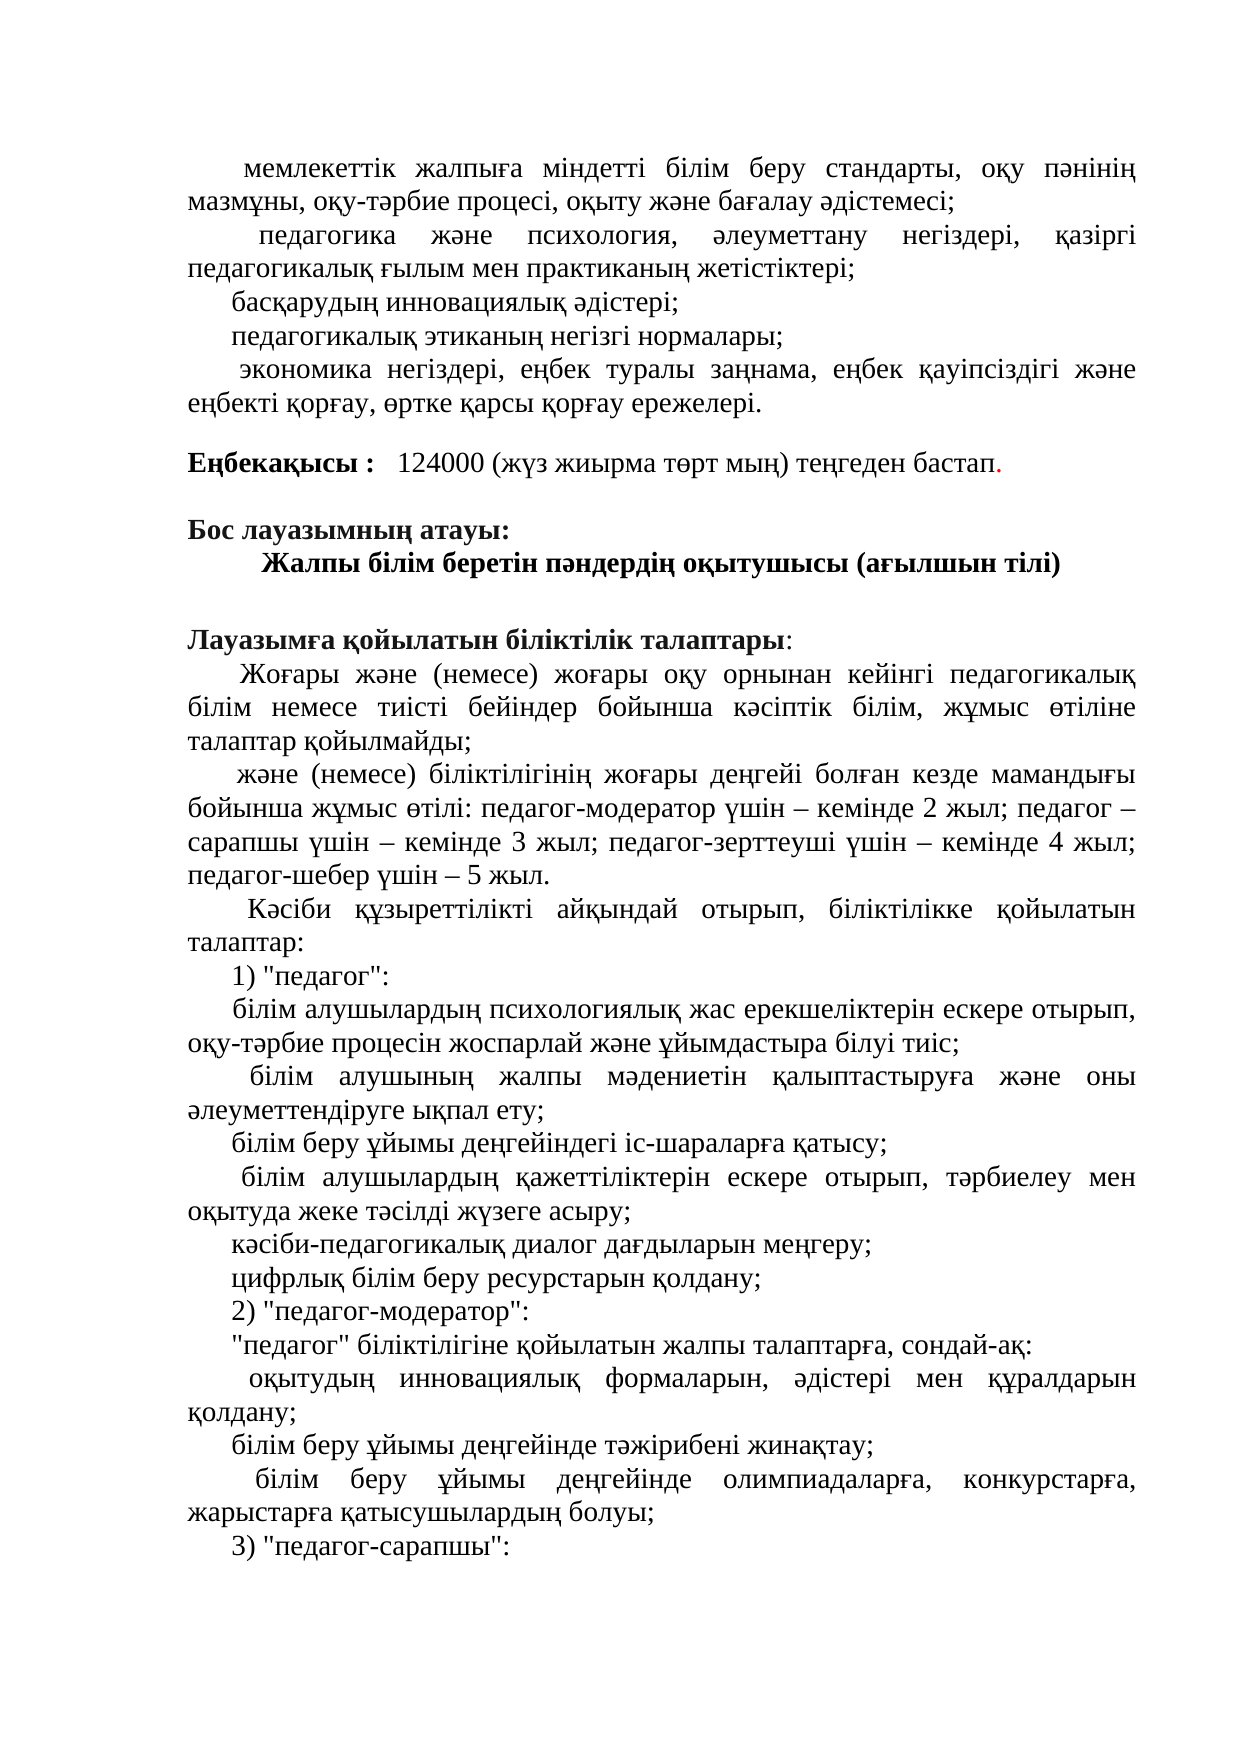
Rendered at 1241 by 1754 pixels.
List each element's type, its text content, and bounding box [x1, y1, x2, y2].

text 2) "педагог-модератор": [187, 1293, 1137, 1327]
text білім алушының жалпы мәдениетін қалыптастыруға және оны әлеуметтендіруге ықпал ету; [187, 1058, 1137, 1126]
text білім беру ұйымы деңгейіндегі іс-шараларға қатысу; [187, 1126, 1137, 1159]
text педагогикалық этиканың негізгі нормалары; [187, 318, 1137, 351]
text кәсіби-педагогикалық диалог дағдыларын меңгеру; [187, 1226, 1137, 1260]
text Жалпы білім беретін пәндердің оқытушысы (ағылшын тілі) [187, 545, 1137, 579]
text білім алушылардың қажеттіліктерін ескере отырып, тәрбиелеу мен оқытуда жеке тәсілді жүзеге асыру; [187, 1159, 1137, 1226]
text оқытудың инновациялық формаларын, әдістері мен құралдарын қолдану; [187, 1360, 1137, 1427]
text білім алушылардың психологиялық жас ерекшеліктерін ескере отырып, оқу-тәрбие процесін жоспарлай және ұйымдастыра білуі тиіс; [187, 991, 1137, 1058]
text мемлекеттік жалпыға міндетті білім беру стандарты, оқу пәнінің мазмұны, оқу-тәрбие процесі, оқыту және бағалау әдістемесі; [187, 150, 1137, 217]
text Лауазымға қойылатын біліктілік талаптары: [187, 622, 1137, 656]
text "педагог" біліктілігіне қойылатын жалпы талаптарға, сондай-ақ: [187, 1327, 1137, 1360]
text педагогика және психология, әлеуметтану негіздері, қазіргі педагогикалық ғылым мен практиканың жетістіктері; [187, 217, 1137, 284]
text білім беру ұйымы деңгейінде олимпиадаларға, конкурстарға, жарыстарға қатысушылардың болуы; [187, 1461, 1137, 1528]
text 3) "педагог-сарапшы": [187, 1528, 1137, 1562]
text білім беру ұйымы деңгейінде тәжірибені жинақтау; [187, 1427, 1137, 1461]
text басқарудың инновациялық әдістері; [187, 284, 1137, 318]
text экономика негіздері, еңбек туралы заңнама, еңбек қауіпсіздігі және еңбекті қорғау, өртке қарсы қорғау ережелері. [187, 351, 1137, 418]
text Кәсіби құзыреттілікті айқындай отырып, біліктілікке қойылатын талаптар: [187, 891, 1137, 958]
text Еңбекақысы : 124000 (жүз жиырма төрт мың) теңгеден бастап. [187, 445, 1137, 478]
text Жоғары және (немесе) жоғары оқу орнынан кейінгі педагогикалық білім немесе тиісті бейіндер бойынша кәсіптік білім, жұмыс өтіліне талаптар қойылмайды; [187, 656, 1137, 757]
text және (немесе) біліктілігінің жоғары деңгейі болған кезде мамандығы бойынша жұмыс өтілі: педагог-модератор үшін – кемінде 2 жыл; педагог – сарапшы үшін – кемінде 3 жыл; педагог-зерттеуші үшін – кемінде 4 жыл; педагог-шебер үшін – 5 жыл. [187, 757, 1137, 891]
text цифрлық білім беру ресурстарын қолдану; [187, 1260, 1137, 1293]
text 1) "педагог": [187, 958, 1137, 991]
text Бос лауазымның атауы: [187, 512, 1137, 545]
